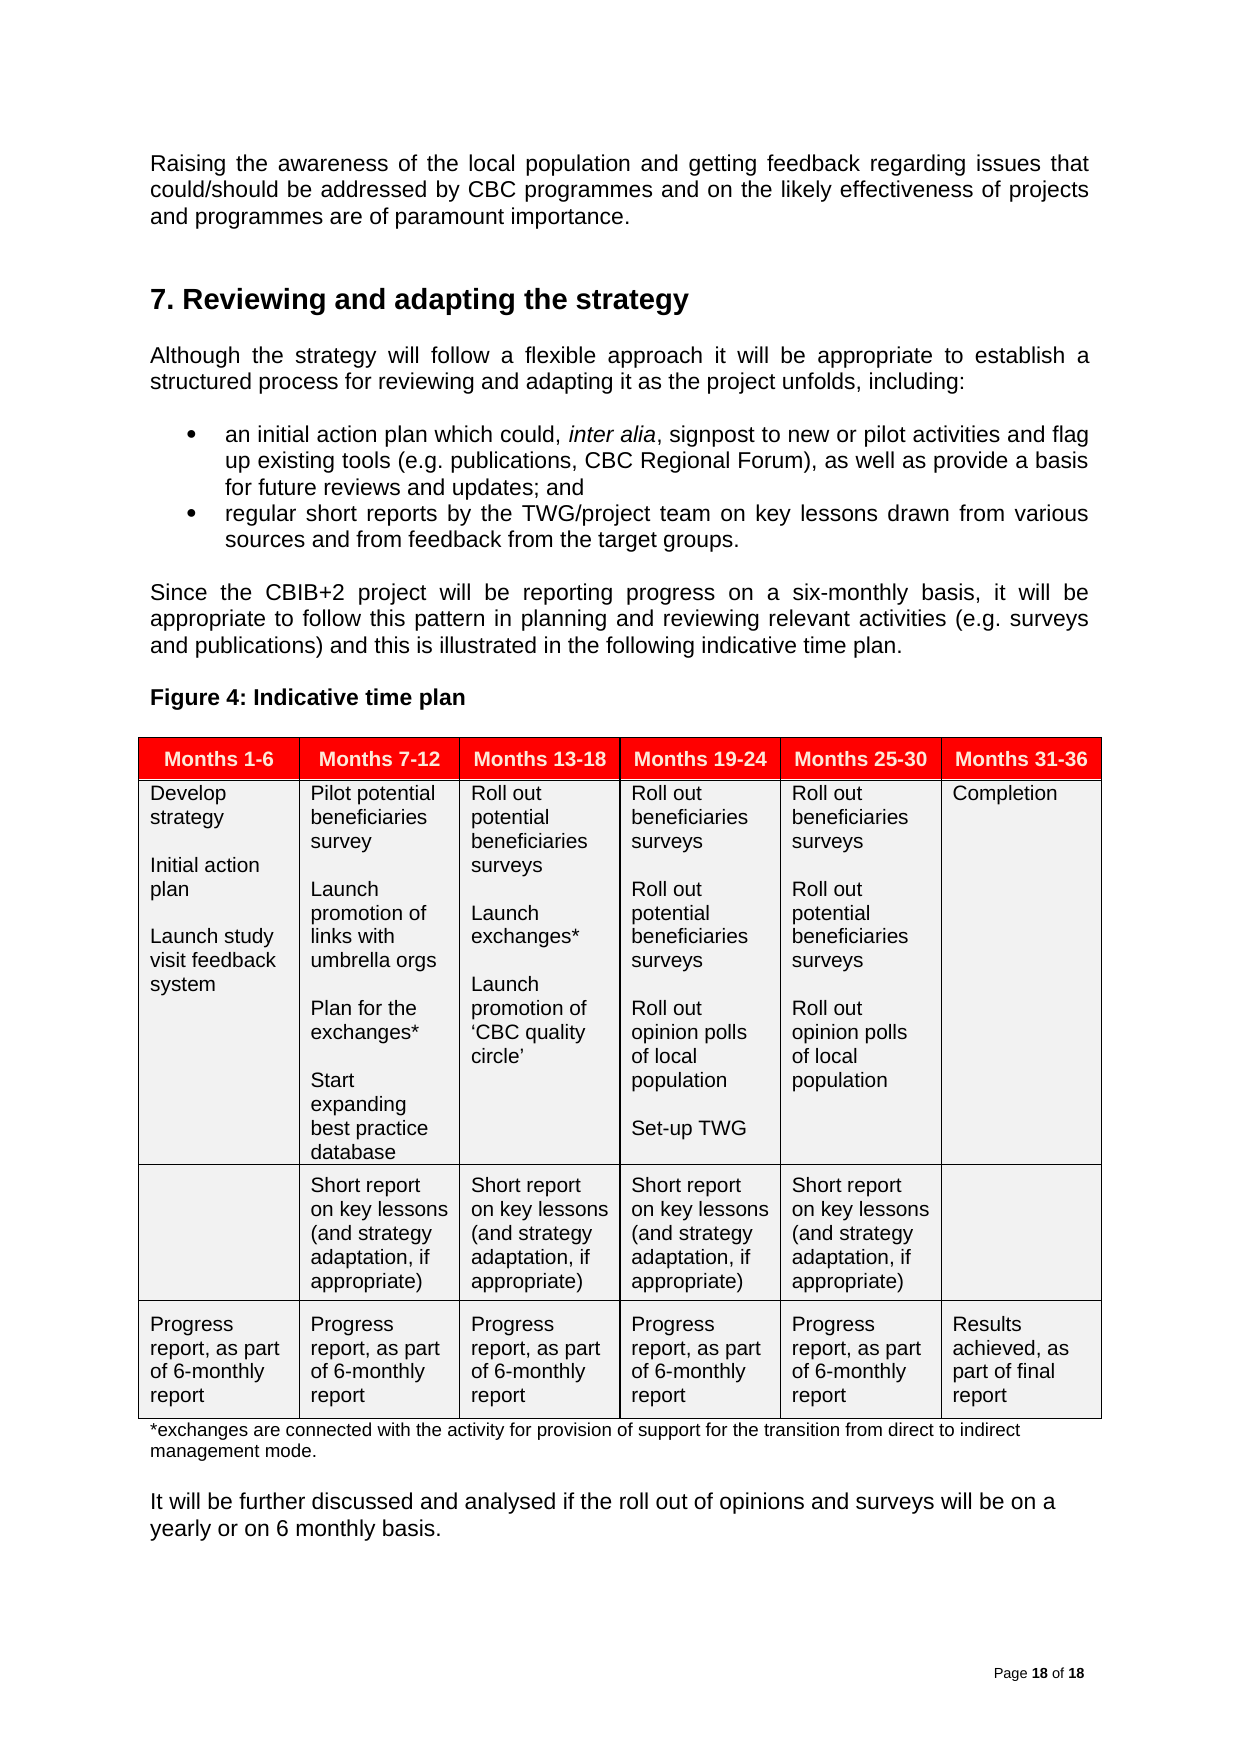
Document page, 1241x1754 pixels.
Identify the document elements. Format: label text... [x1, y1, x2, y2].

table_cell Results achieved, as part of final report [942, 1301, 1101, 1418]
table_cell [942, 1165, 1101, 1300]
table_header Months 13-18 [460, 738, 619, 779]
table_cell Roll out potential beneficiaries surveys Launch exchanges* Launch promotion of ‘CBC quality circle’ [460, 781, 619, 1164]
text Since the CBIB+2 project will be reporting progress on a six-monthly basis, it will be appropriate to follow this pattern in planning and reviewing relevant activities (e.g. surveys and publications) and this is illustrated in the following indicative time plan. [150, 579, 1090, 658]
table_cell Short report on key lessons (and strategy adaptation, if appropriate) [781, 1165, 941, 1300]
table_cell Progress report, as part of 6-monthly report [300, 1301, 459, 1418]
table_cell [139, 1165, 299, 1300]
text *exchanges are connected with the activity for provision of support for the transition from direct to indirect management mode. [150, 1419, 1090, 1462]
table_cell Short report on key lessons (and strategy adaptation, if appropriate) [460, 1165, 619, 1300]
subtitle 7. Reviewing and adapting the strategy [150, 282, 1090, 315]
text It will be further discussed and analysed if the roll out of opinions and surveys will be on a yearly or on 6 monthly basis. [150, 1488, 1090, 1541]
text Although the strategy will follow a flexible approach it will be appropriate to establish a structured process for reviewing and adapting it as the project unfolds, including: [150, 342, 1090, 394]
table_header Months 31-36 [942, 738, 1101, 779]
list regular short reports by the TWG/project team on key lessons drawn from various sources and from feedback from the target groups. [187, 500, 1090, 552]
table_header Months 7-12 [300, 738, 459, 779]
table_cell Short report on key lessons (and strategy adaptation, if appropriate) [621, 1165, 780, 1300]
table_cell Develop strategy Initial action plan Launch study visit feedback system [139, 781, 299, 1164]
table_cell Short report on key lessons (and strategy adaptation, if appropriate) [300, 1165, 459, 1300]
table_header Months 25-30 [781, 738, 941, 779]
list an initial action plan which could, inter alia, signpost to new or pilot activities and flag up existing tools (e.g. publications, CBC Regional Forum), as well as provide a basis for future reviews and updates; and [187, 421, 1090, 500]
table_cell Pilot potential beneficiaries survey Launch promotion of links with umbrella orgs Plan for the exchanges* Start expanding best practice database [300, 781, 459, 1164]
text Figure 4: Indicative time plan [150, 684, 1090, 711]
table_cell Progress report, as part of 6-monthly report [139, 1301, 299, 1418]
text Raising the awareness of the local population and getting feedback regarding issues that could/should be addressed by CBC programmes and on the likely effectiveness of projects and programmes are of paramount importance. [150, 150, 1090, 229]
table_header Months 19-24 [621, 738, 780, 779]
table_cell Progress report, as part of 6-monthly report [781, 1301, 941, 1418]
table_cell Progress report, as part of 6-monthly report [621, 1301, 780, 1418]
table_cell Progress report, as part of 6-monthly report [460, 1301, 619, 1418]
table_cell Roll out beneficiaries surveys Roll out potential beneficiaries surveys Roll out opinion polls of local population Set-up TWG [621, 781, 780, 1164]
table_cell Completion [942, 781, 1101, 1164]
table_header Months 1-6 [139, 738, 299, 779]
table_cell Roll out beneficiaries surveys Roll out potential beneficiaries surveys Roll out opinion polls of local population [781, 781, 941, 1164]
